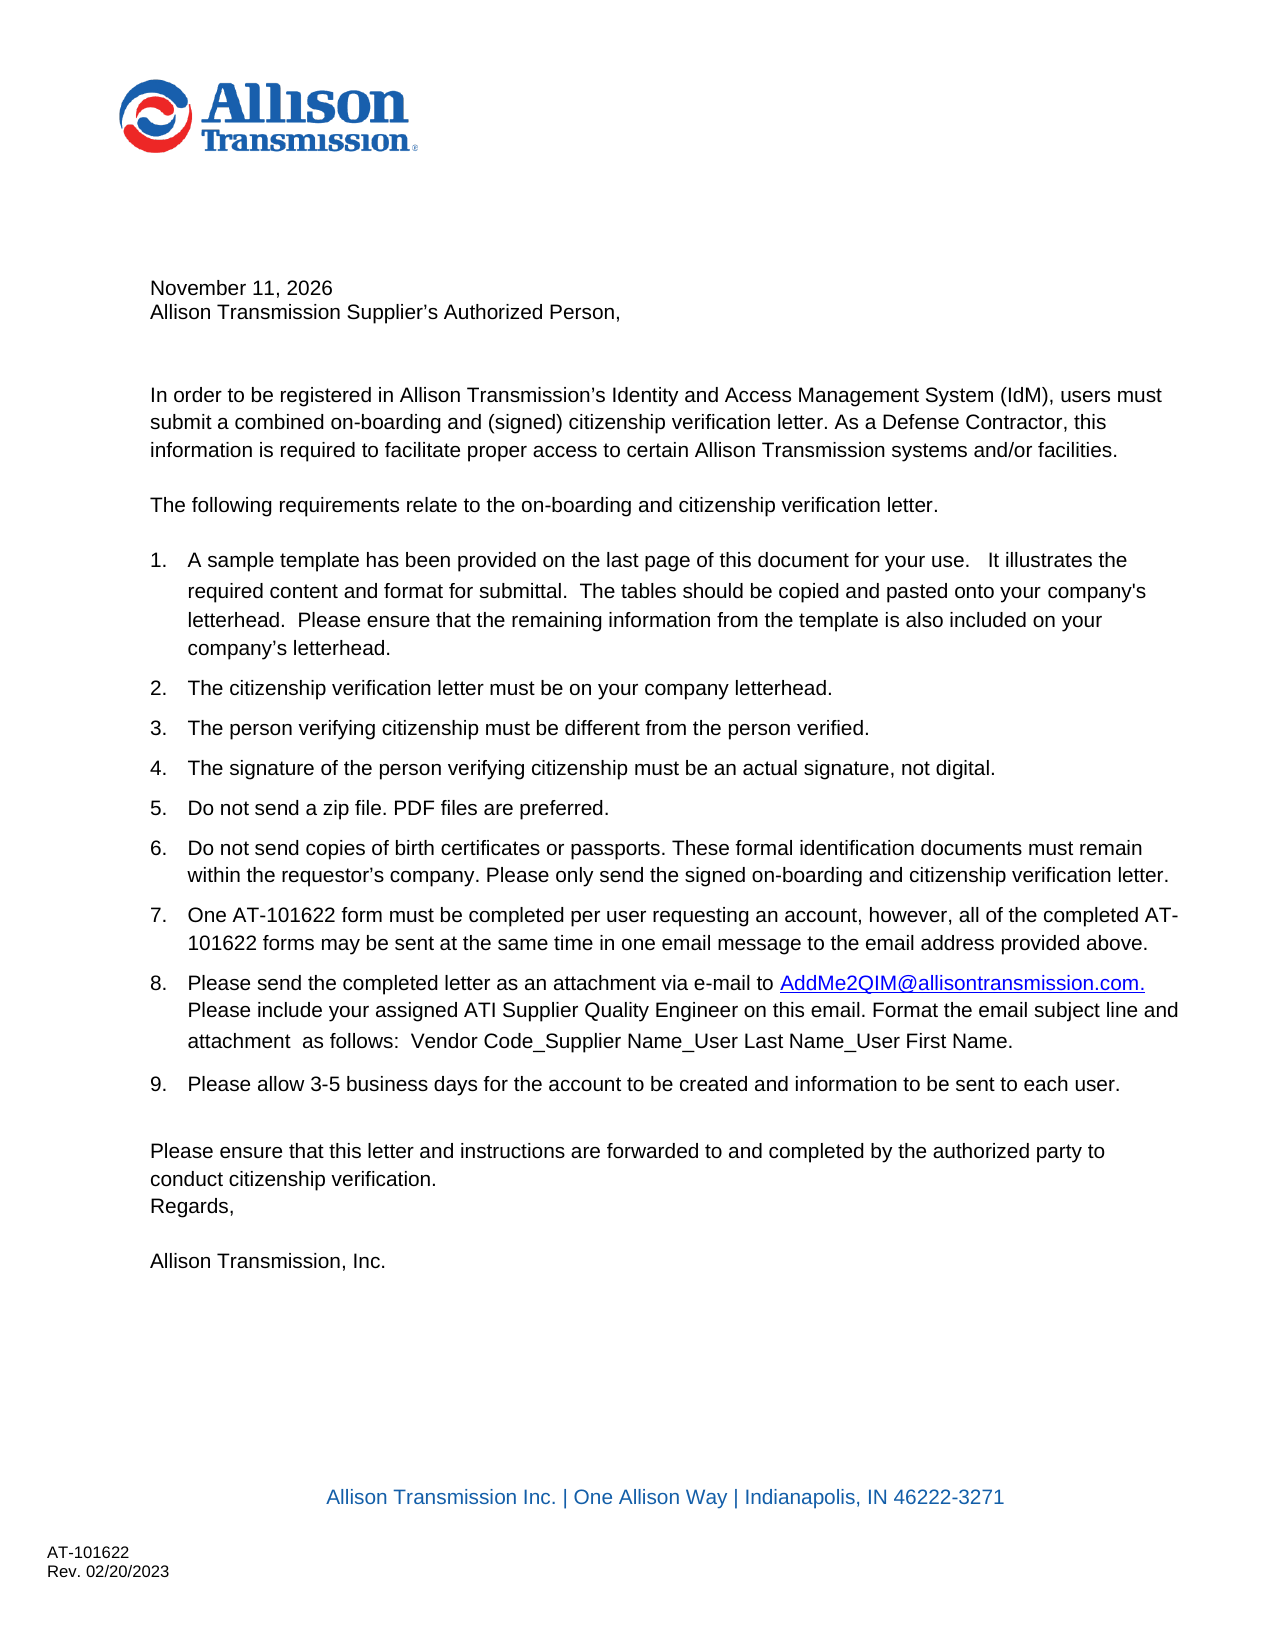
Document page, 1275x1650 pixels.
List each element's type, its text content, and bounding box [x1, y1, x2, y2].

list The person verifying citizenship must be different from the person verified. [150, 716, 1181, 739]
text February 23, 2023 [150, 276, 1181, 300]
text Regards, [150, 1194, 1181, 1218]
picture [112, 75, 422, 157]
text Please ensure that this letter and instructions are forwarded to and completed by the authorized party to conduct citizenship verification. [150, 1139, 1181, 1191]
text In order to be registered in Allison Transmission’s Identity and Access Management System (IdM), users must submit a combined on-boarding and (signed) citizenship verification letter. As a Defense Contractor, this information is required to facilitate proper access to certain Allison Transmission systems and/or facilities. [150, 382, 1181, 461]
list A sample template has been provided on the last page of this document for your use. It illustrates the required content and format for submittal. The tables should be copied and pasted onto your company's letterhead. Please ensure that the remaining information from the template is also included on your company’s letterhead. [150, 547, 1181, 659]
list Do not send copies of birth certificates or passports. These formal identification documents must remain within the requestor’s company. Please only send the signed on-boarding and citizenship verification letter. [150, 836, 1181, 887]
text The following requirements relate to the on-boarding and citizenship verification letter. [150, 492, 1181, 516]
list One AT-101622 form must be completed per user requesting an account, however, all of the completed AT-101622 forms may be sent at the same time in one email message to the email address provided above. [150, 903, 1181, 954]
list The signature of the person verifying citizenship must be an actual signature, not digital. [150, 756, 1181, 779]
list Do not send a zip file. PDF files are preferred. [150, 796, 1181, 819]
list The citizenship verification letter must be on your company letterhead. [150, 676, 1181, 699]
text Allison Transmission, Inc. [150, 1249, 1181, 1273]
text Allison Transmission Supplier’s Authorized Person, [150, 300, 1181, 324]
list Please allow 3-5 business days for the account to be created and information to be sent to each user. [150, 1072, 1181, 1096]
list Please send the completed letter as an attachment via e-mail to AddMe2QIM@allisontransmission.com. Please include your assigned ATI Supplier Quality Engineer on this email. Format the email subject line and attachment as follows: Vendor Code_Supplier Name_User Last Name_User First Name. [150, 971, 1181, 1055]
